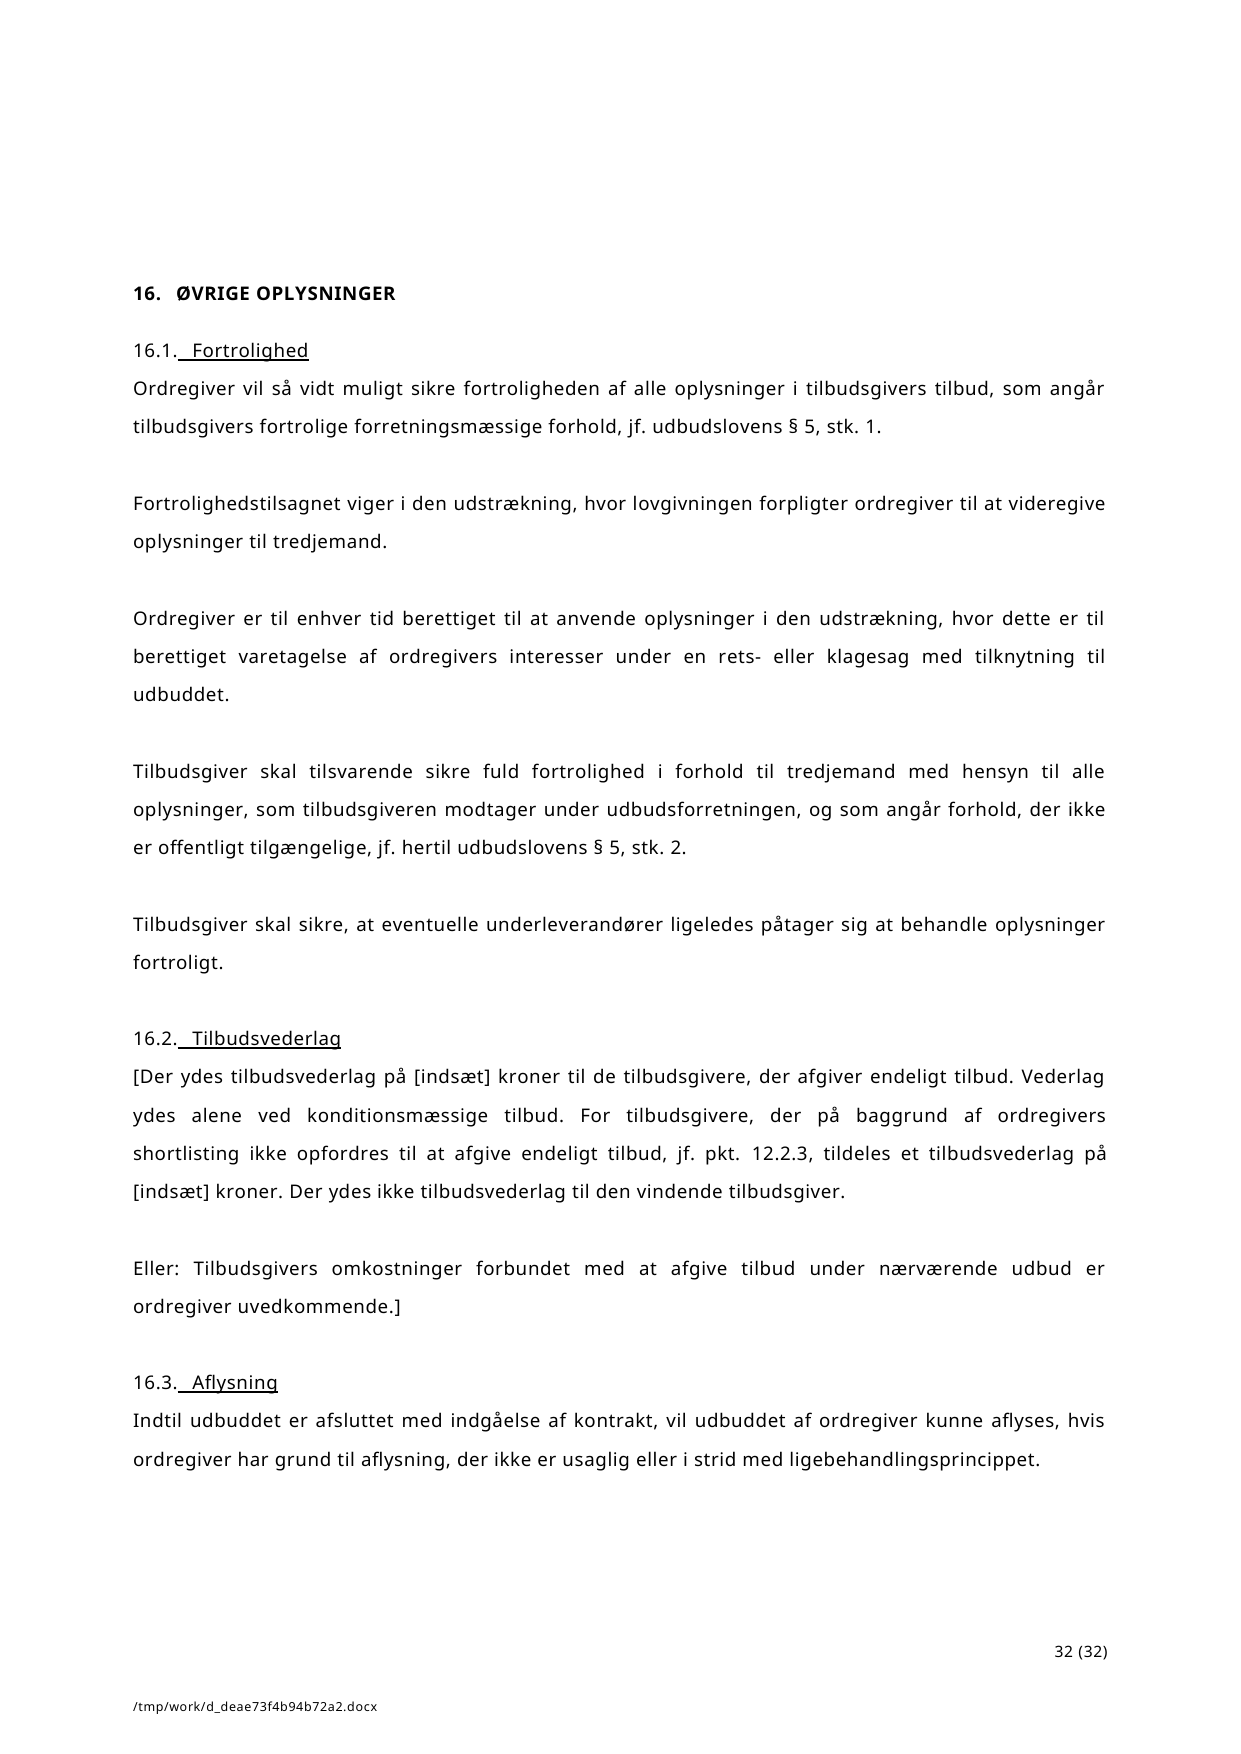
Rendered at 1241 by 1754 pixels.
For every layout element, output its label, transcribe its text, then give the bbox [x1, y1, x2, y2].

text Eller: Tilbudsgivers omkostninger forbundet med at afgive tilbud under nærværende udbud er ordregiver uvedkommende.] [133, 1255, 1107, 1319]
text Tilbudsgiver skal sikre, at eventuelle underleverandører ligeledes påtager sig at behandle oplysninger fortroligt. [133, 911, 1107, 974]
text Fortrolighedstilsagnet viger i den udstrækning, hvor lovgivningen forpligter ordregiver til at videregive oplysninger til tredjemand. [133, 490, 1107, 554]
text Indtil udbuddet er afsluttet med indgåelse af kontrakt, vil udbuddet af ordregiver kunne aflyses, hvis ordregiver har grund til aflysning, der ikke er usaglig eller i strid med ligebehandlingsprincippet. [133, 1408, 1107, 1472]
text Ordregiver vil så vidt muligt sikre fortroligheden af alle oplysninger i tilbudsgivers tilbud, som angår tilbudsgivers fortrolige forretningsmæssige forhold, jf. udbudslovens § 5, stk. 1. [133, 376, 1107, 439]
list Fortrolighed [133, 337, 1107, 363]
list Aflysning [133, 1369, 1107, 1395]
text [Der ydes tilbudsvederlag på [indsæt] kroner til de tilbudsgivere, der afgiver endeligt tilbud. Vederlag ydes alene ved konditionsmæssige tilbud. For tilbudsgivere, der på baggrund af ordregivers shortlisting ikke opfordres til at afgive endeligt tilbud, jf. pkt. 12.2.3, tildeles et tilbudsvederlag på [indsæt] kroner. Der ydes ikke tilbudsvederlag til den vindende tilbudsgiver. [133, 1064, 1107, 1204]
subtitle Øvrige oplysninger [133, 280, 1107, 306]
text Ordregiver er til enhver tid berettiget til at anvende oplysninger i den udstrækning, hvor dette er til berettiget varetagelse af ordregivers interesser under en rets- eller klagesag med tilknytning til udbuddet. [133, 605, 1107, 707]
text Tilbudsgiver skal tilsvarende sikre fuld fortrolighed i forhold til tredjemand med hensyn til alle oplysninger, som tilbudsgiveren modtager under udbudsforretningen, og som angår forhold, der ikke er offentligt tilgængelige, jf. hertil udbudslovens § 5, stk. 2. [133, 758, 1107, 860]
list Tilbudsvederlag [133, 1026, 1107, 1051]
